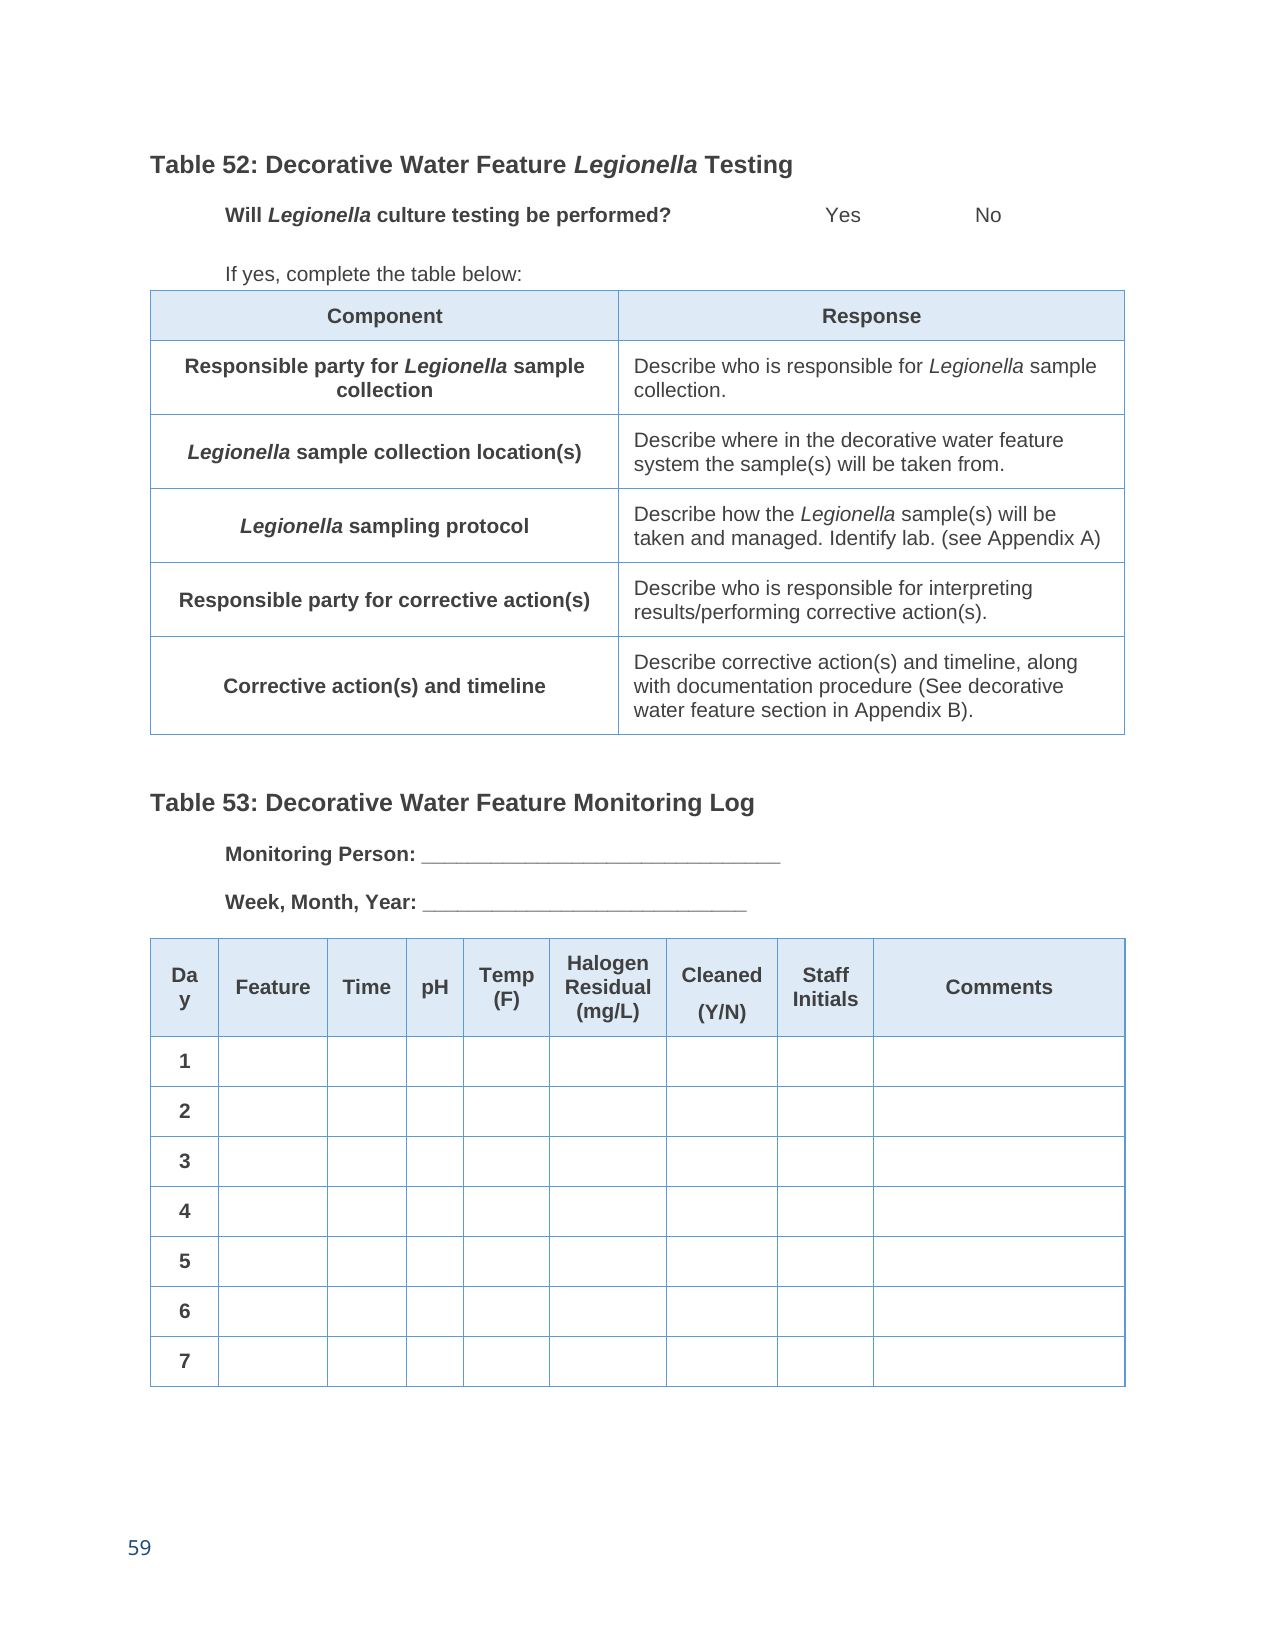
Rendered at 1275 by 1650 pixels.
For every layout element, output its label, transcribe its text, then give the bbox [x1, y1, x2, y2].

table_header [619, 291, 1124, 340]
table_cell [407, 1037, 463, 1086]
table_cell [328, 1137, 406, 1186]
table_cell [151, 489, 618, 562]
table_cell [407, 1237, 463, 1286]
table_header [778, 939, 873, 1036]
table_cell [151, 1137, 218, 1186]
text Week, Month, Year: ____________________________ [150, 890, 1125, 914]
text Monitoring Person: _______________________________ [150, 842, 1125, 866]
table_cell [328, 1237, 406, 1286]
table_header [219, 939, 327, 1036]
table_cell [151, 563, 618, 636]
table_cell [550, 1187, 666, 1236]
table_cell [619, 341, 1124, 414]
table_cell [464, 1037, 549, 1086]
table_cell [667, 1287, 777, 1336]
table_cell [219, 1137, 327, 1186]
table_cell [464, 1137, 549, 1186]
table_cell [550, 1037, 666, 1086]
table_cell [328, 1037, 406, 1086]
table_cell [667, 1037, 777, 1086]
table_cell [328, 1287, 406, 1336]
text Table 52: Decorative Water Feature Legionella Testing [150, 150, 1125, 179]
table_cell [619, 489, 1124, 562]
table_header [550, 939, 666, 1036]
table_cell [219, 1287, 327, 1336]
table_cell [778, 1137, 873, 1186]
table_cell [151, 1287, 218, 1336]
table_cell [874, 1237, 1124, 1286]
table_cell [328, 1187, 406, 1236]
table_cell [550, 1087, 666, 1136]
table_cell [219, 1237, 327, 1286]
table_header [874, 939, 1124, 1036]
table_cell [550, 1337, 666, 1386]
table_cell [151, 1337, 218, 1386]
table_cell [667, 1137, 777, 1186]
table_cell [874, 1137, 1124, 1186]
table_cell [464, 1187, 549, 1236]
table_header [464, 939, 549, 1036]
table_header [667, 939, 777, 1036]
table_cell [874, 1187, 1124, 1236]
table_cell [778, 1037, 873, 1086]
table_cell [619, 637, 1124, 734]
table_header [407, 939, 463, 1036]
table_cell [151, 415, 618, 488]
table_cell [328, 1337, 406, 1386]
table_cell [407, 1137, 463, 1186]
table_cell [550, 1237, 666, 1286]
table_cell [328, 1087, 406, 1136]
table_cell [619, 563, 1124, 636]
text If yes, complete the table below: [150, 262, 1125, 286]
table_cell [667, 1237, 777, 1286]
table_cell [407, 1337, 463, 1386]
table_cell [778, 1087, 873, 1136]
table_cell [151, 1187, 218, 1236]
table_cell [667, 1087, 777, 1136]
text Table 53: Decorative Water Feature Monitoring Log [150, 788, 1125, 817]
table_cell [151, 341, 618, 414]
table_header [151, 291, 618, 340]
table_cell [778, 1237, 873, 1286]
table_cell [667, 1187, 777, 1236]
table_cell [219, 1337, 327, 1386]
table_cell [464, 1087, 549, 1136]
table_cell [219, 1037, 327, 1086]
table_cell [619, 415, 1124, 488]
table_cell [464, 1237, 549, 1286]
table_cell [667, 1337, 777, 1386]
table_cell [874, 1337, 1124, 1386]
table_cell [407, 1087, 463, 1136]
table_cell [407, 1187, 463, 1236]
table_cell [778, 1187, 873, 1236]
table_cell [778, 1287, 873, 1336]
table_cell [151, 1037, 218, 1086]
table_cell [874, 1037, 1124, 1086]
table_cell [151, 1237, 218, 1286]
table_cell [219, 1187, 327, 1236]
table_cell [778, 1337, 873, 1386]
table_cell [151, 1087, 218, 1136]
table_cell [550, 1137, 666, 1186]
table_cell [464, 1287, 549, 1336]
text Will Legionella culture testing be performed? Yes No [150, 203, 1125, 227]
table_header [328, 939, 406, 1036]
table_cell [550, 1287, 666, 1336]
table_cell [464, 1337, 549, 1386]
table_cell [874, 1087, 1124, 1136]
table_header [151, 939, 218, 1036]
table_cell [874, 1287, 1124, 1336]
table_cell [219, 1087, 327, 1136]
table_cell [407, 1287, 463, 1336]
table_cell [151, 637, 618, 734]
